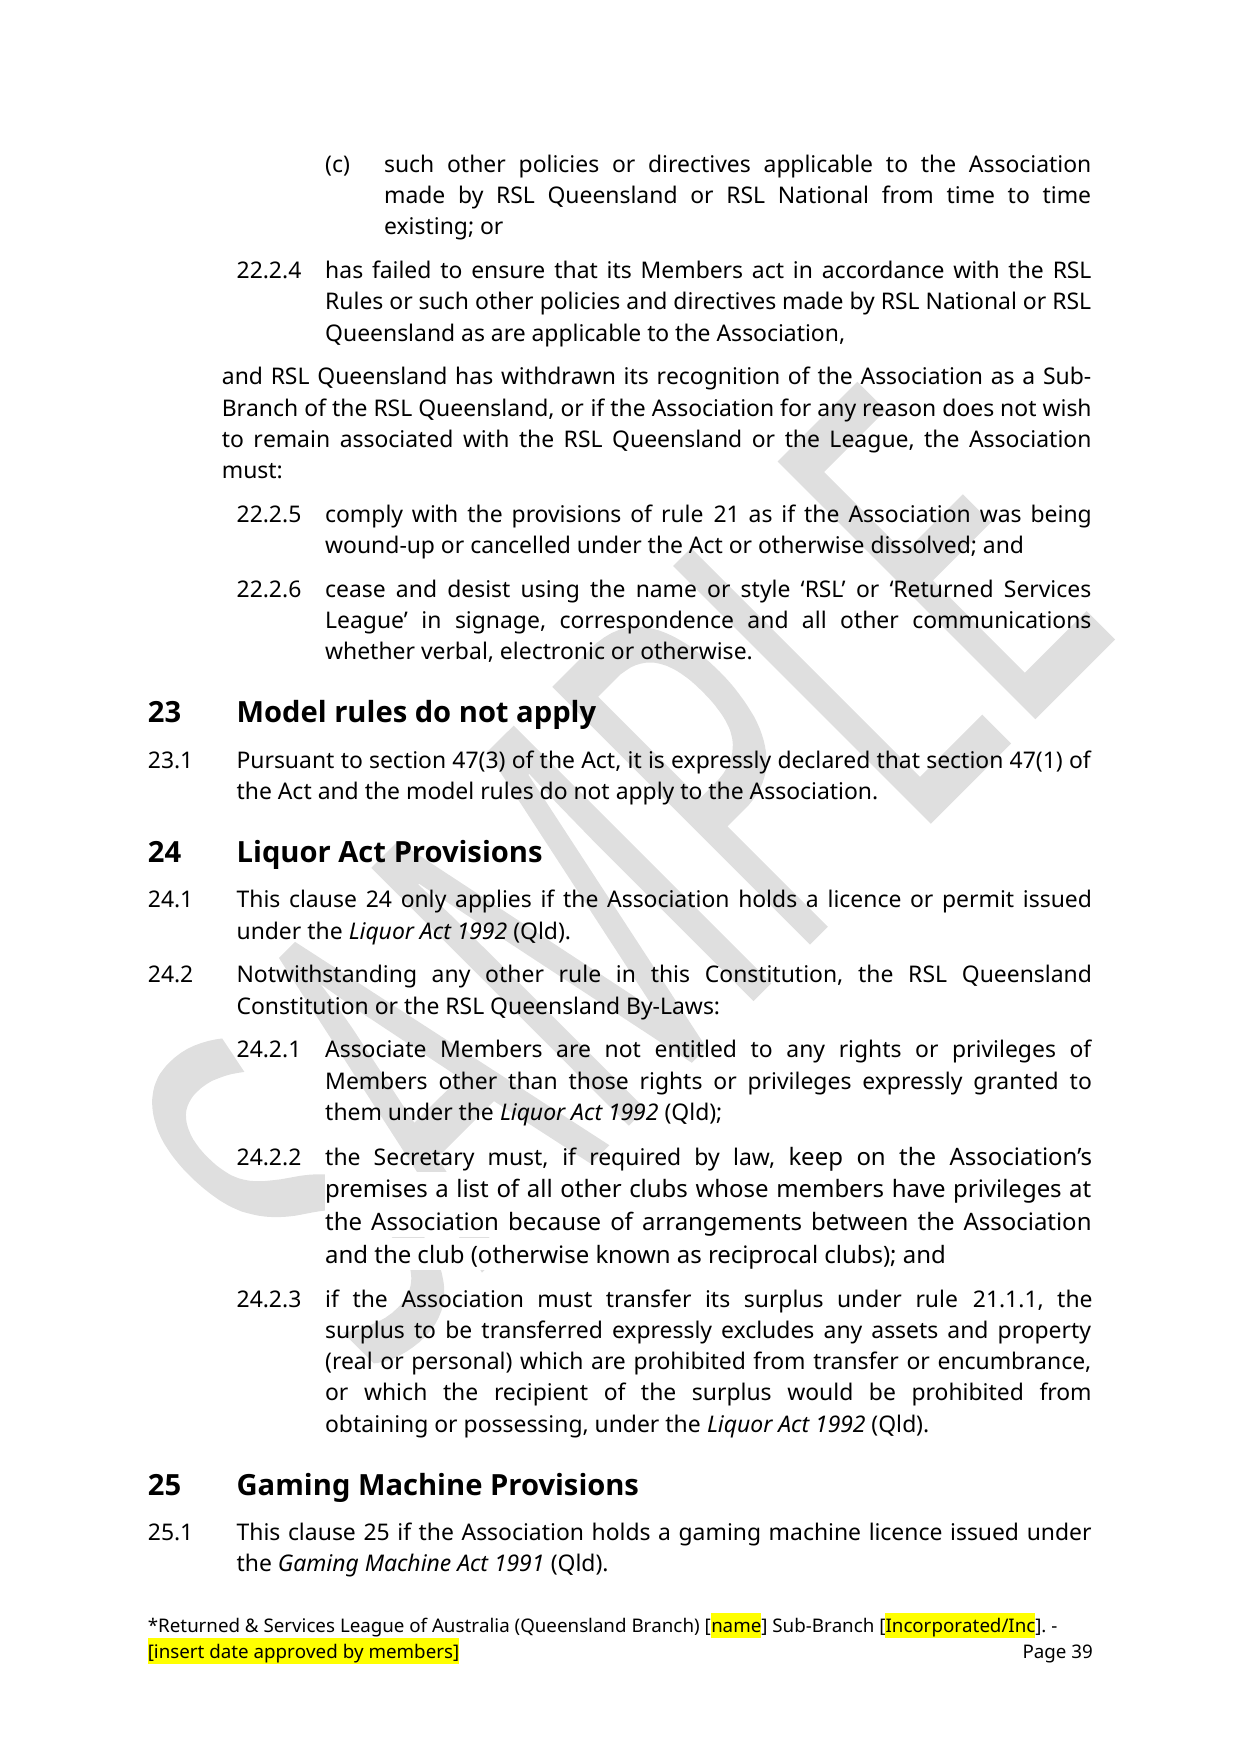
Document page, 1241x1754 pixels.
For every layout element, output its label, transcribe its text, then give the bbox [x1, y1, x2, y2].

text cease and desist using the name or style ‘RSL’ or ‘Returned Services League’ in signage, correspondence and all other communications whether verbal, electronic or otherwise. [236, 573, 1092, 666]
text the Secretary must, if required by law, keep on the Association’s premises a list of all other clubs whose members have privileges at the Association because of arrangements between the Association and the club (otherwise known as reciprocal clubs); and [236, 1139, 1092, 1270]
text Liquor Act Provisions [148, 831, 1092, 871]
text has failed to ensure that its Members act in accordance with the RSL Rules or such other policies and directives made by RSL National or RSL Queensland as are applicable to the Association, [236, 254, 1092, 348]
text Model rules do not apply [148, 691, 1092, 731]
text Notwithstanding any other rule in this Constitution, the RSL Queensland Constitution or the RSL Queensland By-Laws: [148, 958, 1092, 1021]
text Gaming Machine Provisions [148, 1464, 1092, 1503]
text such other policies or directives applicable to the Association made by RSL Queensland or RSL National from time to time existing; or [325, 148, 1092, 241]
text This clause 25 if the Association holds a gaming machine licence issued under the Gaming Machine Act 1991 (Qld). [148, 1516, 1092, 1578]
text if the Association must transfer its surplus under rule 21.1.1, the surplus to be transferred expressly excludes any assets and property (real or personal) which are prohibited from transfer or encumbrance, or which the recipient of the surplus would be prohibited from obtaining or possessing, under the Liquor Act 1992 (Qld). [236, 1282, 1092, 1439]
text Pursuant to section 47(3) of the Act, it is expressly declared that section 47(1) of the Act and the model rules do not apply to the Association. [148, 744, 1092, 806]
text comply with the provisions of rule 21 as if the Association was being wound-up or cancelled under the Act or otherwise dissolved; and [236, 498, 1092, 560]
text This clause 24 only applies if the Association holds a licence or permit issued under the Liquor Act 1992 (Qld). [148, 883, 1092, 946]
list and RSL Queensland has withdrawn its recognition of the Association as a Sub-Branch of the RSL Queensland, or if the Association for any reason does not wish to remain associated with the RSL Queensland or the League, the Association must: [222, 360, 1092, 485]
text Associate Members are not entitled to any rights or privileges of Members other than those rights or privileges expressly granted to them under the Liquor Act 1992 (Qld); [236, 1033, 1092, 1127]
